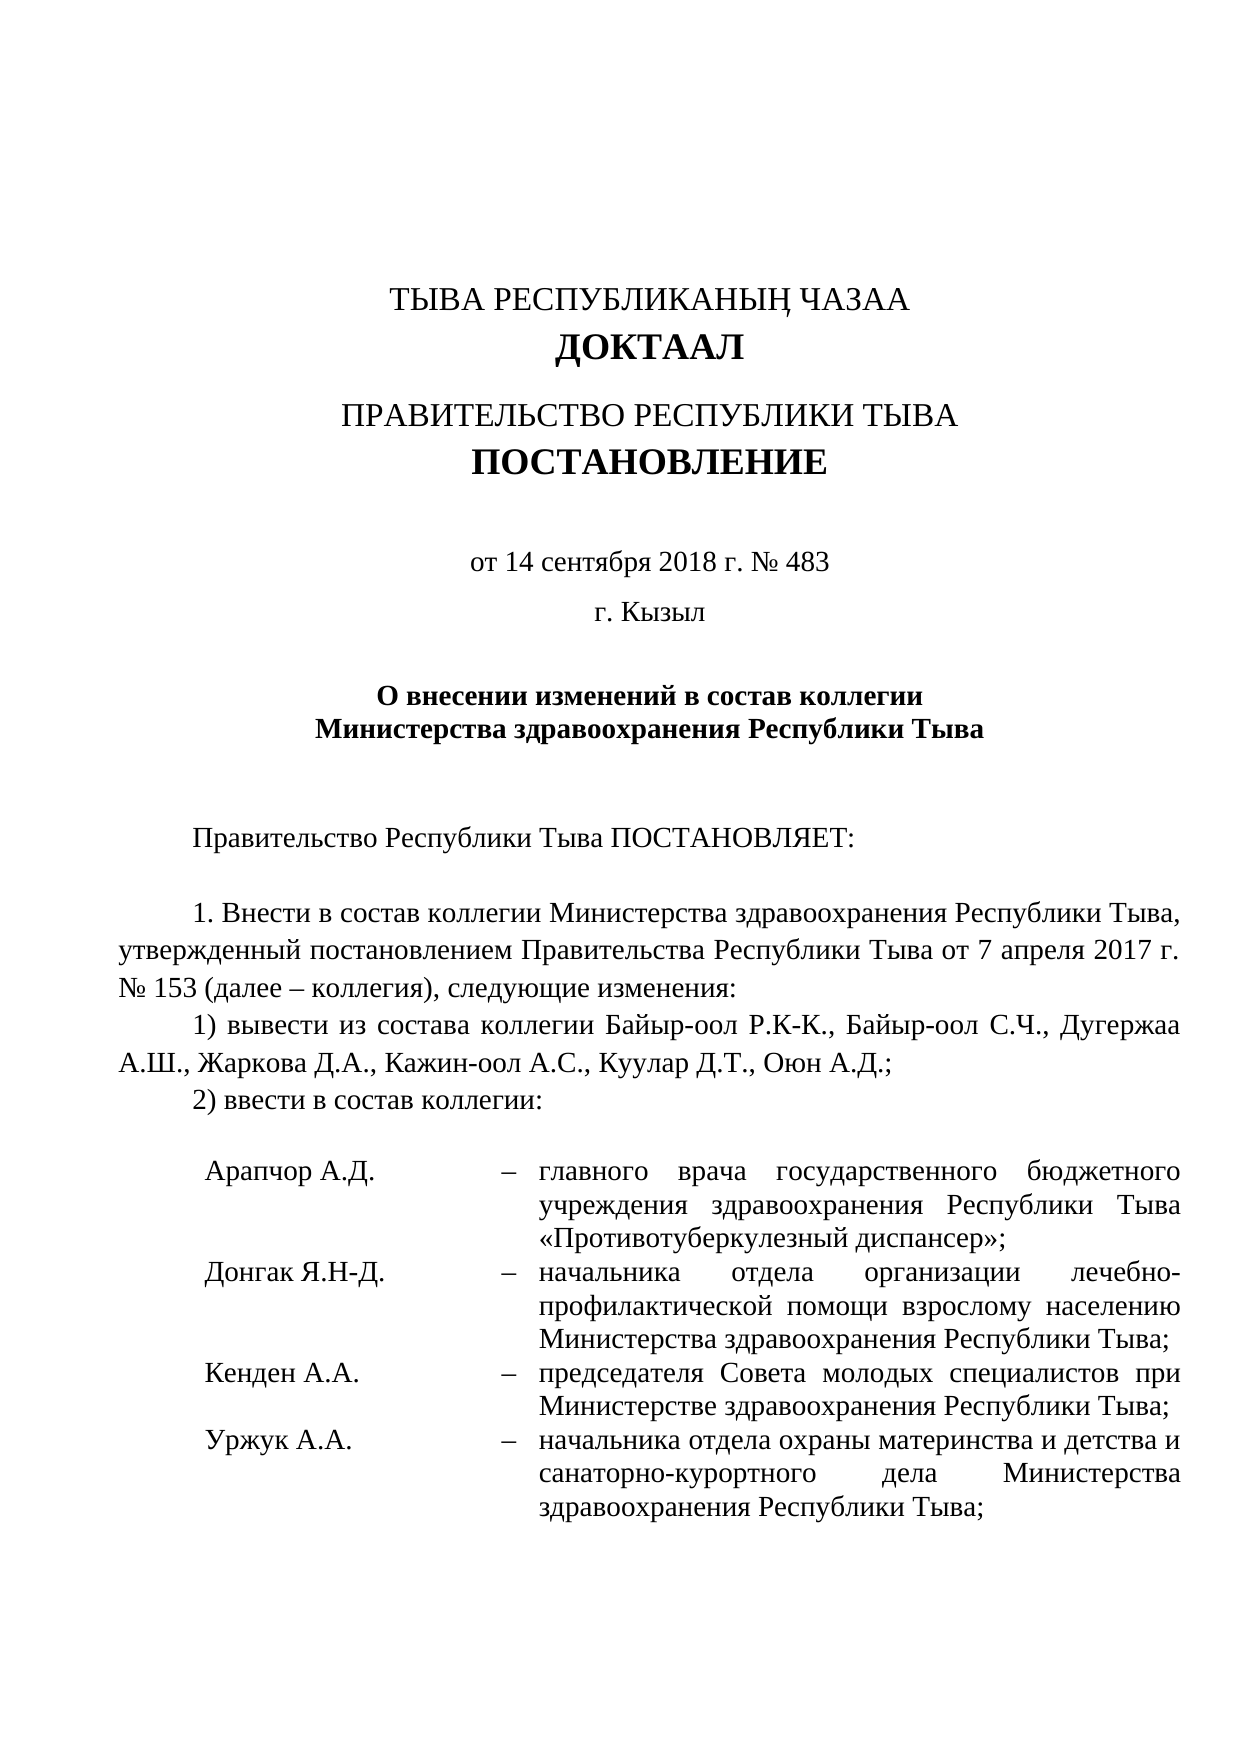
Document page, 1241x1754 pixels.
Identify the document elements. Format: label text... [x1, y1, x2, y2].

text 1. Внести в состав коллегии Министерства здравоохранения Республики Тыва, утвержденный постановлением Правительства Республики Тыва от 7 апреля 2017 г. № 153 (далее – коллегия), следующие изменения: [118, 891, 1181, 1003]
text г. Кызыл [118, 594, 1181, 627]
table_header Арапчор А.Д. [193, 1154, 490, 1254]
table_cell начальника отдела охраны материнства и детства и санаторно-курортного дела Министерства здравоохранения Республики Тыва; [527, 1422, 1192, 1522]
text 1) вывести из состава коллегии Байыр-оол Р.К-К., Байыр-оол С.Ч., Дугержаа А.Ш., Жаркова Д.А., Кажин-оол А.С., Куулар Д.Т., Оюн А.Д.; [118, 1003, 1181, 1078]
text 2) ввести в состав коллегии: [118, 1078, 1181, 1116]
text Правительство Республики Тыва ПОСТАНОВЛЯЕТ: [118, 816, 1181, 853]
text Министерства здравоохранения Республики Тыва [118, 711, 1181, 745]
table_cell – [490, 1355, 527, 1422]
table_cell – [490, 1254, 527, 1355]
table_cell Уржук А.А. [193, 1422, 490, 1522]
table_cell Донгак Я.Н-Д. [193, 1254, 490, 1355]
text ТЫВА РЕСПУБЛИКАНЫӉ ЧАЗАА ДОКТААЛ [118, 280, 1181, 368]
text от 14 сентября 2018 г. № 483 [118, 544, 1181, 577]
text ПРАВИТЕЛЬСТВО РЕСПУБЛИКИ ТЫВА ПОСТАНОВЛЕНИЕ [118, 395, 1181, 483]
table_cell Кенден А.А. [193, 1355, 490, 1422]
text О внесении изменений в состав коллегии [118, 678, 1181, 711]
table_cell председателя Совета молодых специалистов при Министерстве здравоохранения Республики Тыва; [527, 1355, 1192, 1422]
table_cell – [490, 1422, 527, 1522]
table_cell начальника отдела организации лечебно-профилактической помощи взрослому населению Министерства здравоохранения Республики Тыва; [527, 1254, 1192, 1355]
table_header главного врача государственного бюджетного учреждения здравоохранения Республики Тыва «Противотуберкулезный диспансер»; [527, 1154, 1192, 1254]
table_header – [490, 1154, 527, 1254]
